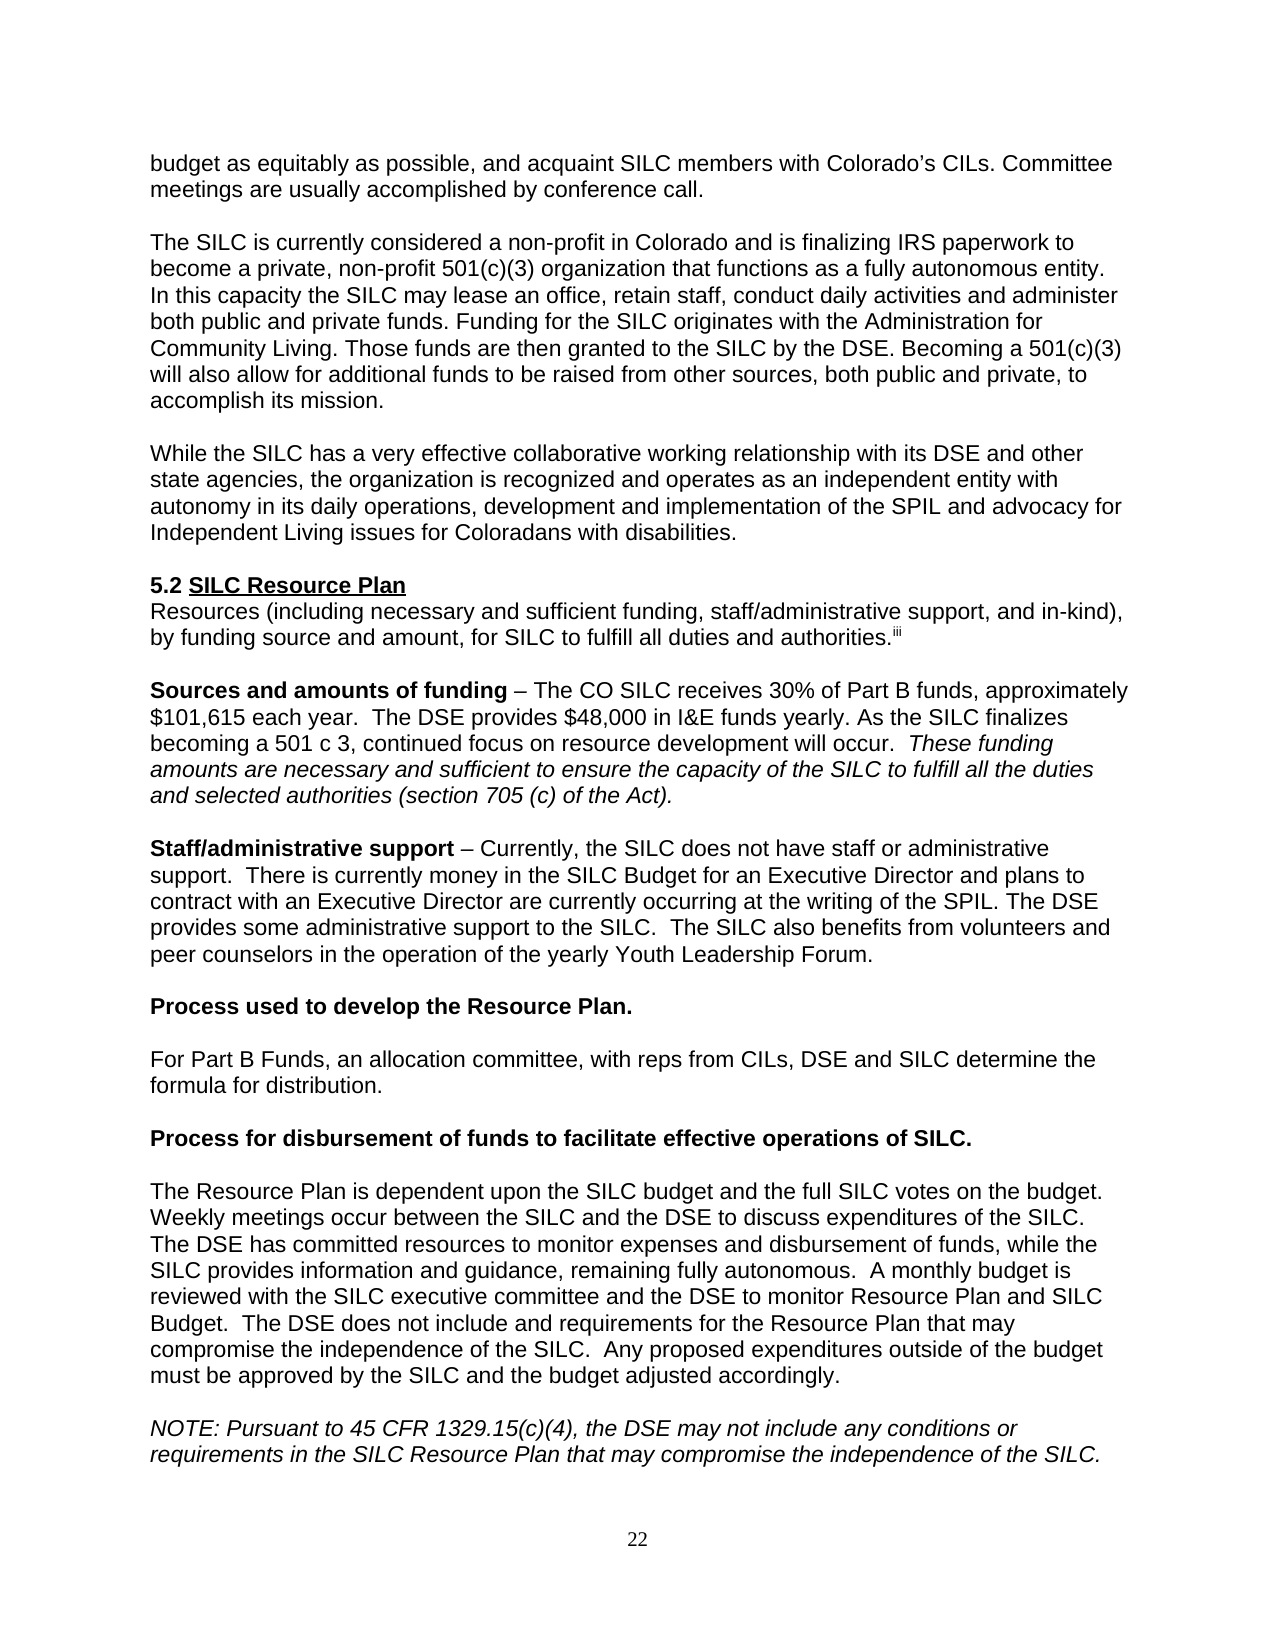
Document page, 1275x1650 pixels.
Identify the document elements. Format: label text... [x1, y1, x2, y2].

text 5.2 SILC Resource Plan [150, 572, 1125, 598]
text For Part B Funds, an allocation committee, with reps from CILs, DSE and SILC determine the formula for distribution. [150, 1046, 1125, 1099]
text Staff/administrative support – Currently, the SILC does not have staff or administrative support. There is currently money in the SILC Budget for an Executive Director and plans to contract with an Executive Director are currently occurring at the writing of the SPIL. The DSE provides some administrative support to the SILC. The SILC also benefits from volunteers and peer counselors in the operation of the yearly Youth Leadership Forum. [150, 835, 1125, 967]
text The Resource Plan is dependent upon the SILC budget and the full SILC votes on the budget. Weekly meetings occur between the SILC and the DSE to discuss expenditures of the SILC. The DSE has committed resources to monitor expenses and disbursement of funds, while the SILC provides information and guidance, remaining fully autonomous. A monthly budget is reviewed with the SILC executive committee and the DSE to monitor Resource Plan and SILC Budget. The DSE does not include and requirements for the Resource Plan that may compromise the independence of the SILC. Any proposed expenditures outside of the budget must be approved by the SILC and the budget adjusted accordingly. [150, 1178, 1125, 1389]
text Sources and amounts of funding – The CO SILC receives 30% of Part B funds, approximately $101,615 each year. The DSE provides $48,000 in I&E funds yearly. As the SILC finalizes becoming a 501 c 3, continued focus on resource development will occur. These funding amounts are necessary and sufficient to ensure the capacity of the SILC to fulfill all the duties and selected authorities (section 705 (c) of the Act). [150, 677, 1134, 809]
text While the SILC has a very effective collaborative working relationship with its DSE and other state agencies, the organization is recognized and operates as an independent entity with autonomy in its daily operations, development and implementation of the SPIL and advocacy for Independent Living issues for Coloradans with disabilities. [150, 440, 1125, 545]
text Resources (including necessary and sufficient funding, staff/administrative support, and in-kind), by funding source and amount, for SILC to fulfill all duties and authorities. [150, 598, 1125, 651]
text The SILC is currently considered a non-profit in Colorado and is finalizing IRS paperwork to become a private, non-profit 501(c)(3) organization that functions as a fully autonomous entity. In this capacity the SILC may lease an office, retain staff, conduct daily activities and administer both public and private funds. Funding for the SILC originates with the Administration for Community Living. Those funds are then granted to the SILC by the DSE. Becoming a 501(c)(3) will also allow for additional funds to be raised from other sources, both public and private, to accomplish its mission. [150, 229, 1125, 413]
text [150, 150, 1125, 203]
text Process for disbursement of funds to facilitate effective operations of SILC. [150, 1125, 1125, 1151]
text Process used to develop the Resource Plan. [150, 993, 1125, 1020]
text NOTE: Pursuant to 45 CFR 1329.15(c)(4), the DSE may not include any conditions or requirements in the SILC Resource Plan that may compromise the independence of the SILC. [150, 1415, 1125, 1468]
